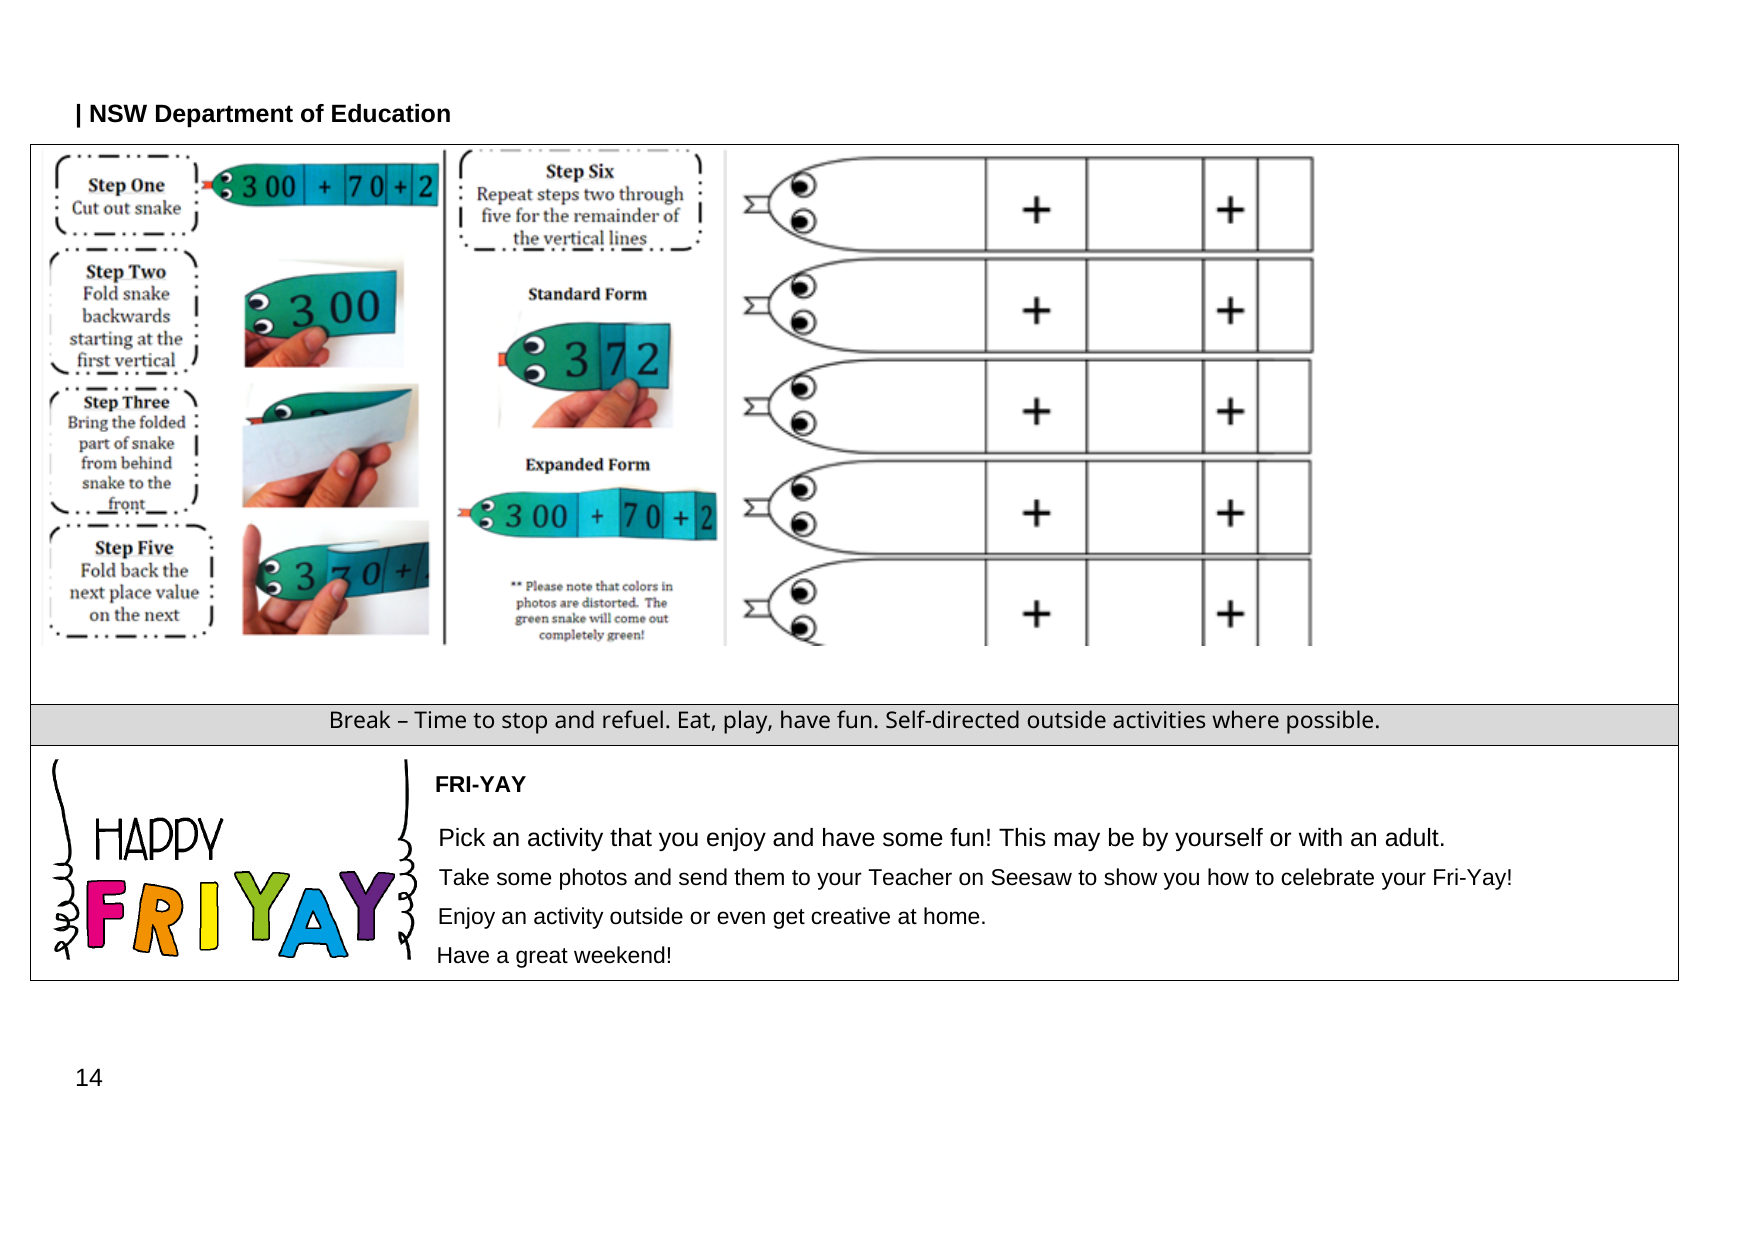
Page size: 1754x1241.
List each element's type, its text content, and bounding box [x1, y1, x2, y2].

table_cell FRI-YAY Pick an activity that you enjoy and have some fun! This may be by yourself or with an adult. Take some photos and send them to your Teacher on Seesaw to show you how to celebrate your Fri-Yay! Enjoy an activity outside or even get creative at home. Have a great weekend! [31, 746, 1678, 980]
table_cell Break – Time to stop and refuel. Eat, play, have fun. Self-directed outside activities where possible. [31, 705, 1678, 745]
table_cell Maths: Warm Up – How many ways can you represent 33? Have a look at the example. You can represent a number using tens frames, MAB blocks, drawings, tally marks, or by a number sentence. Choose your own 2-digit or 3-digit number and show all the different ways to represent that number. Activity – Place Value Snakes For this activity, you will need your activity sheet from yesterday. Use the numbers you made yesterday to create some Place Value Snakes. Follow the instructions below and watch your snake grow from a number into its expanded form. You may need to ask an adult or someone at home for help folding your snakes. You might even like to decorate your snakes as you make them. (Template attached.) [31, 145, 1678, 703]
picture [41, 145, 1350, 646]
picture [47, 759, 420, 959]
